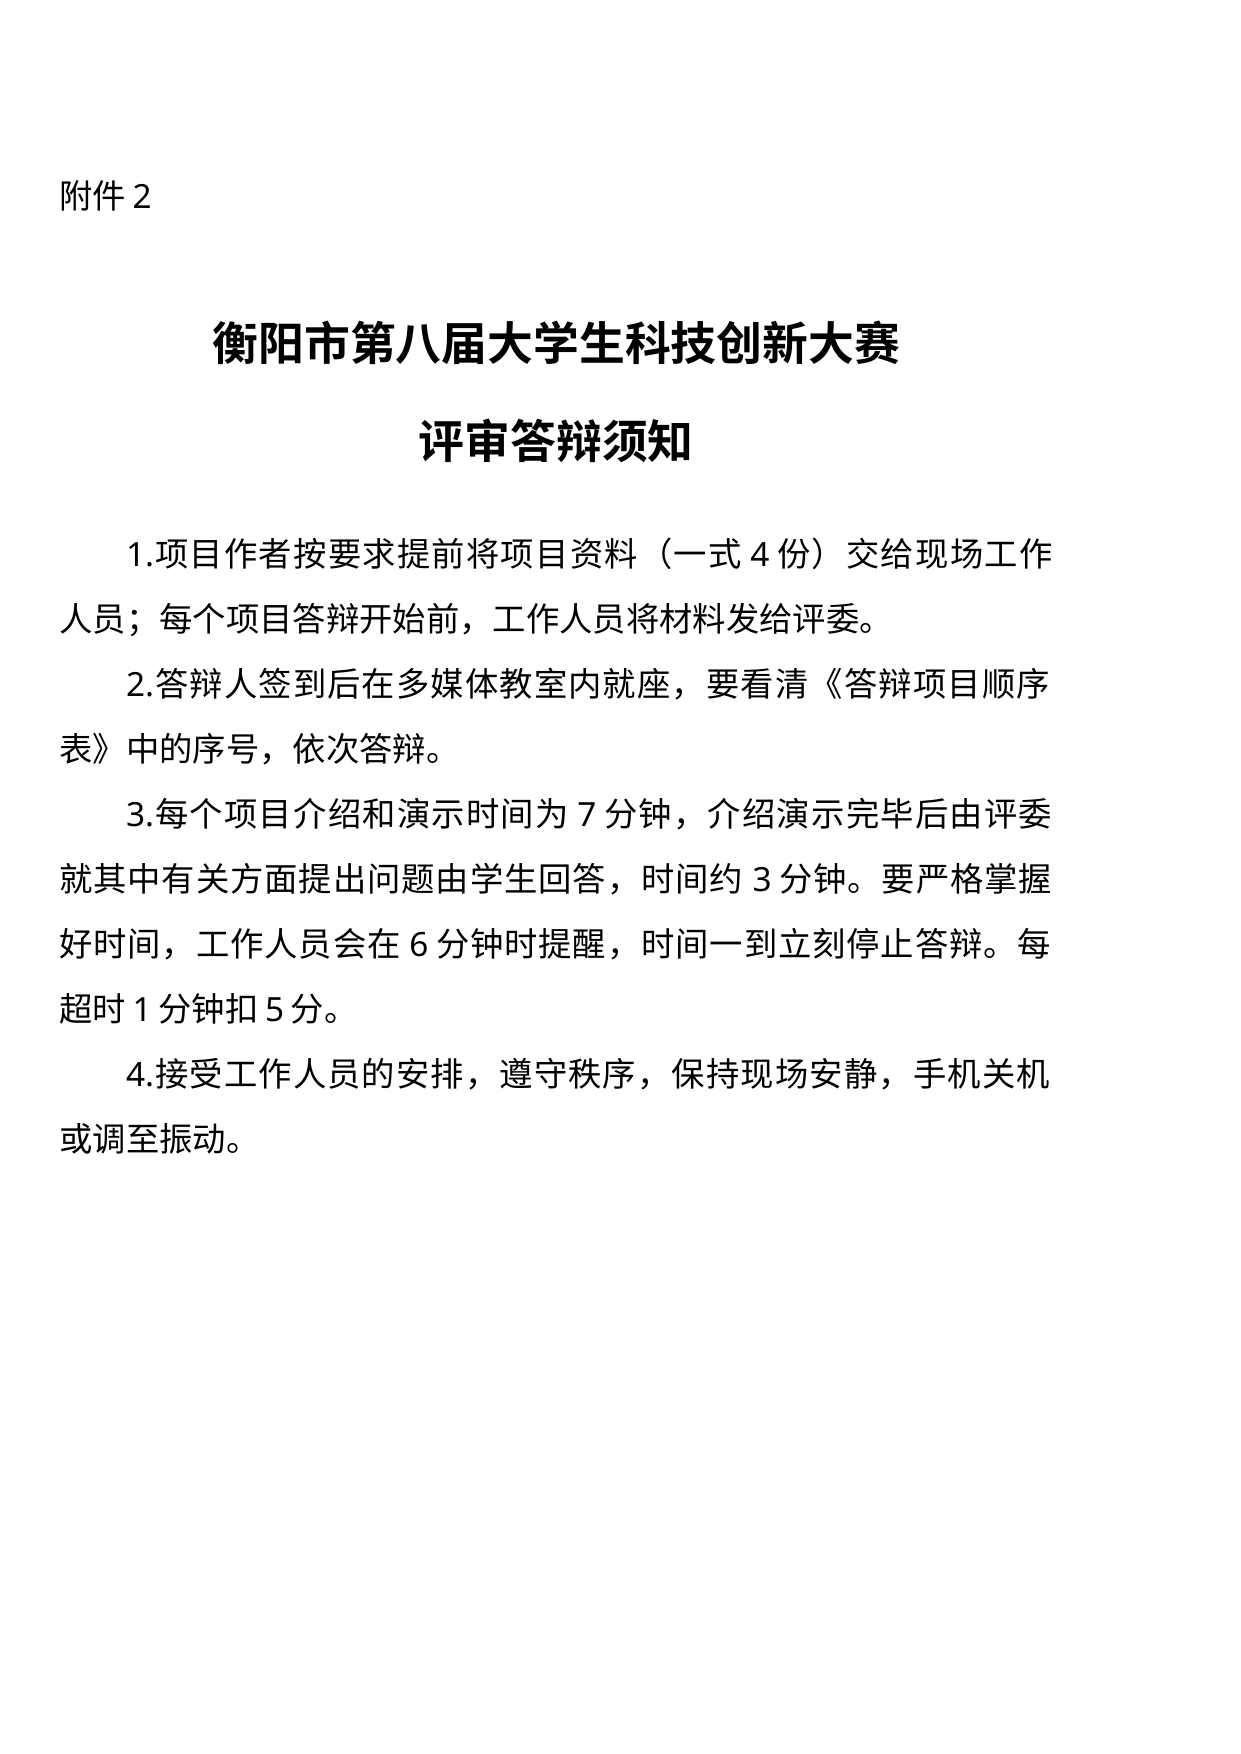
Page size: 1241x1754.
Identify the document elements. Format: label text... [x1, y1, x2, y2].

text 2.答辩人签到后在多媒体教室内就座，要看清《答辩项目顺序表》中的序号，依次答辩。 [59, 649, 1053, 779]
text 附件2 [59, 162, 1053, 227]
text 1.项目作者按要求提前将项目资料（一式4份）交给现场工作人员；每个项目答辩开始前，工作人员将材料发给评委。 [59, 519, 1053, 649]
text 衡阳市第八届大学生科技创新大赛 [59, 292, 1053, 389]
text 评审答辩须知 [59, 389, 1053, 487]
text 3.每个项目介绍和演示时间为7分钟，介绍演示完毕后由评委就其中有关方面提出问题由学生回答，时间约3分钟。要严格掌握好时间，工作人员会在6分钟时提醒，时间一到立刻停止答辩。每超时1分钟扣5分。 [59, 779, 1053, 1039]
text 4.接受工作人员的安排，遵守秩序，保持现场安静，手机关机或调至振动。 [59, 1039, 1053, 1169]
